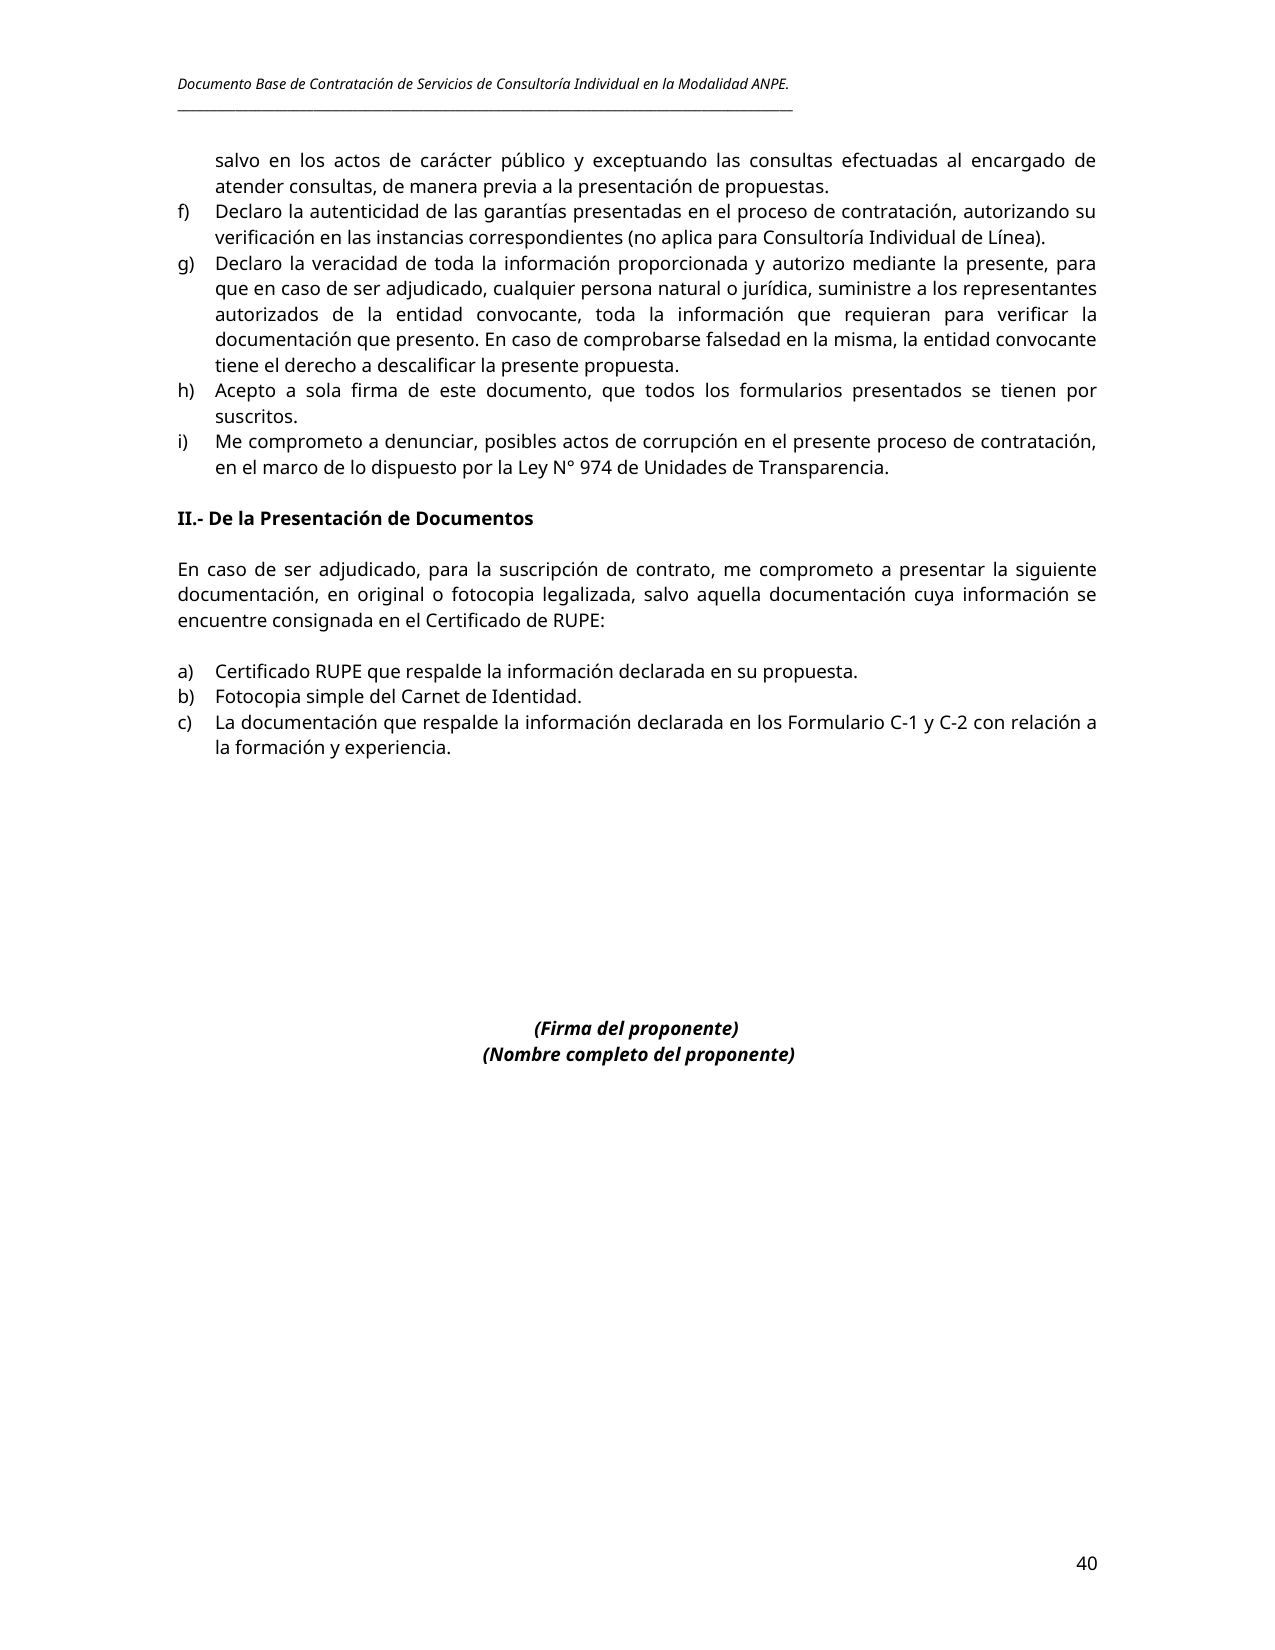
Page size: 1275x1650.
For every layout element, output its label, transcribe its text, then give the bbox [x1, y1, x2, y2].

text En caso de ser adjudicado, para la suscripción de contrato, me comprometo a presentar la siguiente documentación, en original o fotocopia legalizada, salvo aquella documentación cuya información se encuentre consignada en el Certificado de RUPE: [177, 556, 1098, 633]
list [177, 148, 1098, 199]
list Me comprometo a denunciar, posibles actos de corrupción en el presente proceso de contratación, en el marco de lo dispuesto por la Ley N° 974 de Unidades de Transparencia. [177, 428, 1098, 479]
text (Firma del proponente) [177, 1015, 1098, 1041]
list Certificado RUPE que respalde la información declarada en su propuesta. [177, 658, 1098, 684]
text II.- De la Presentación de Documentos [177, 505, 1098, 531]
text (Nombre completo del proponente) [177, 1041, 1098, 1066]
list Acepto a sola firma de este documento, que todos los formularios presentados se tienen por suscritos. [177, 377, 1098, 428]
list Fotocopia simple del Carnet de Identidad. [177, 684, 1098, 709]
list Declaro la autenticidad de las garantías presentadas en el proceso de contratación, autorizando su verificación en las instancias correspondientes (no aplica para Consultoría Individual de Línea). [177, 199, 1098, 250]
list La documentación que respalde la información declarada en los Formulario C-1 y C-2 con relación a la formación y experiencia. [177, 709, 1098, 760]
list Declaro la veracidad de toda la información proporcionada y autorizo mediante la presente, para que en caso de ser adjudicado, cualquier persona natural o jurídica, suministre a los representantes autorizados de la entidad convocante, toda la información que requieran para verificar la documentación que presento. En caso de comprobarse falsedad en la misma, la entidad convocante tiene el derecho a descalificar la presente propuesta. [177, 250, 1098, 377]
